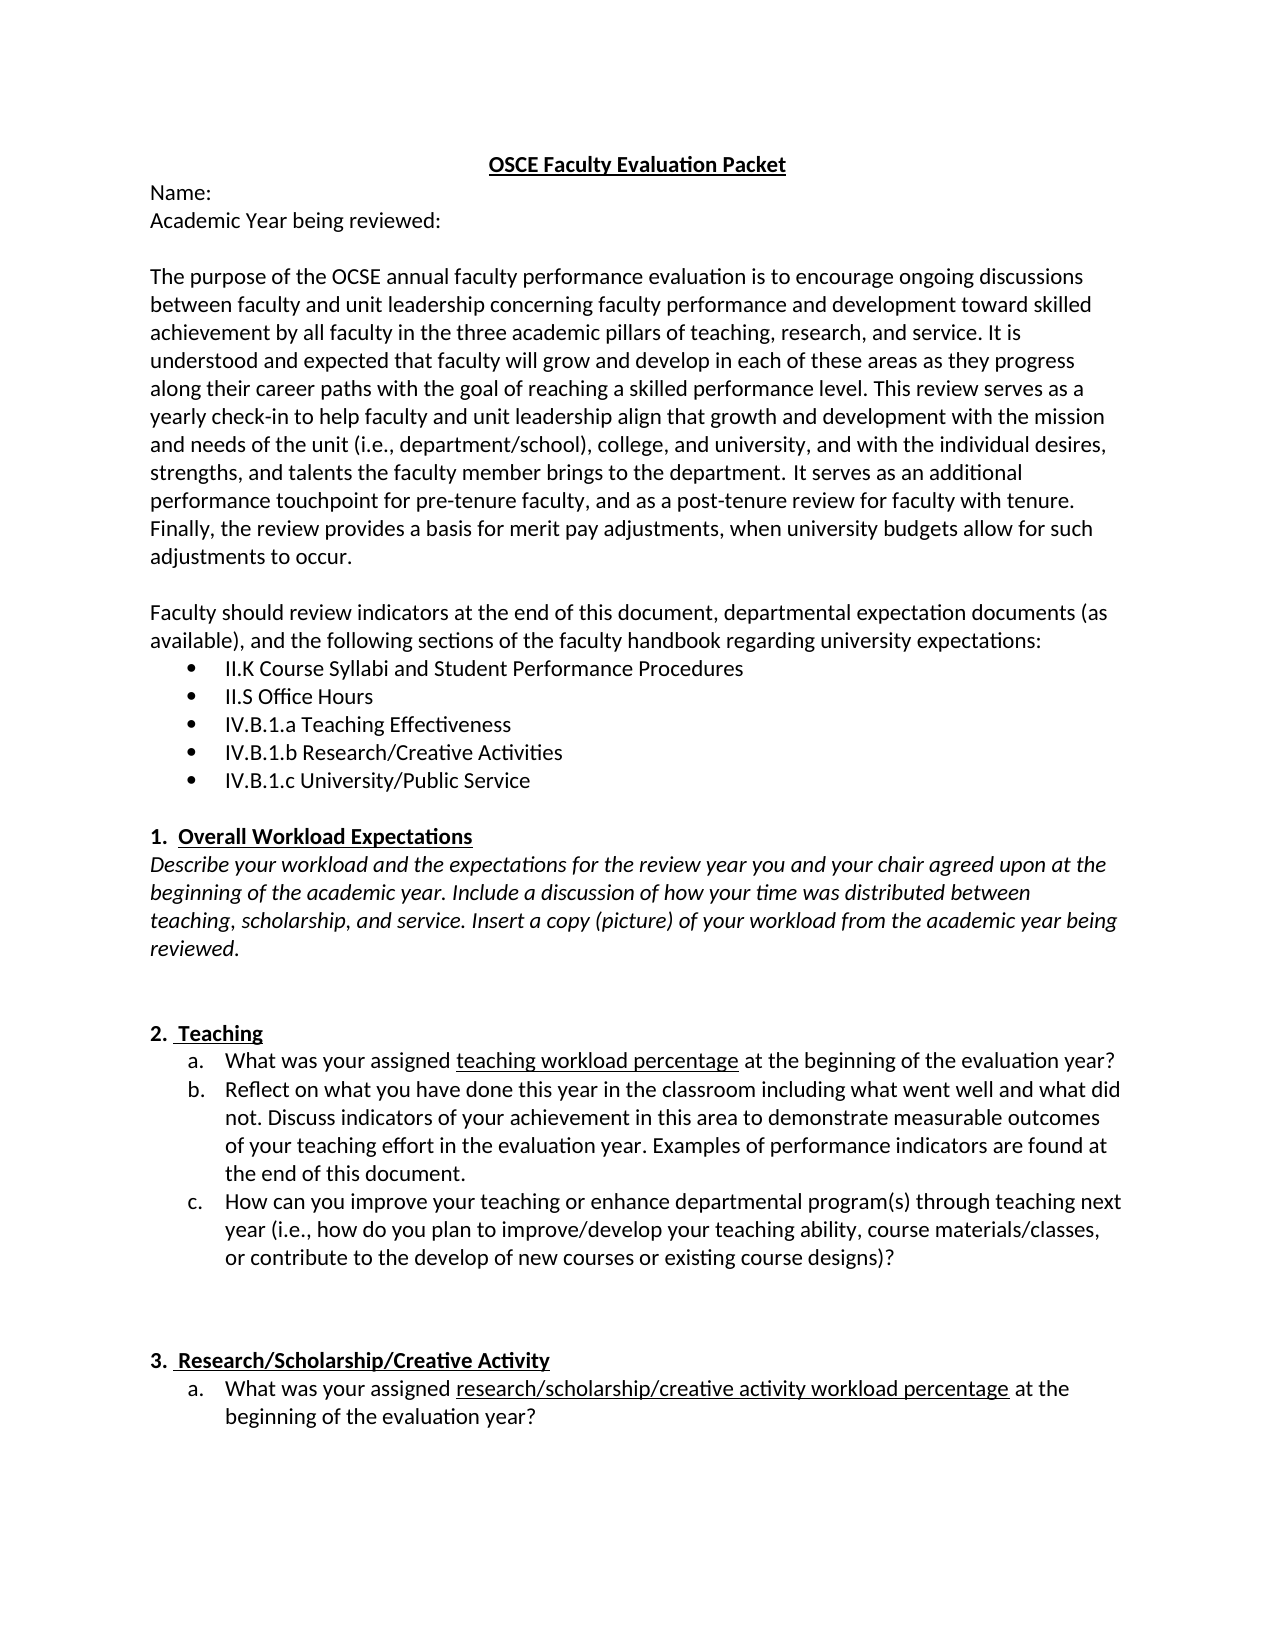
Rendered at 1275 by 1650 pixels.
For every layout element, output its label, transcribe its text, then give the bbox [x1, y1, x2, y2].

list Overall Workload Expectations [150, 822, 1125, 851]
text 2. Teaching [150, 1019, 1125, 1047]
list What was your assigned research/scholarship/creative activity workload percentage at the beginning of the evaluation year? [187, 1374, 1125, 1430]
text Name: [150, 178, 1125, 206]
list II.S Office Hours [187, 682, 1125, 710]
text 3. Research/Scholarship/Creative Activity [150, 1346, 1125, 1374]
list IV.B.1.b Research/Creative Activities [187, 738, 1125, 766]
text Describe your workload and the expectations for the review year you and your chair agreed upon at the beginning of the academic year. Include a discussion of how your time was distributed between teaching, scholarship, and service. Insert a copy (picture) of your workload from the academic year being reviewed. [150, 851, 1125, 963]
list Reflect on what you have done this year in the classroom including what went well and what did not. Discuss indicators of your achievement in this area to demonstrate measurable outcomes of your teaching effort in the evaluation year. Examples of performance indicators are found at the end of this document. [187, 1075, 1125, 1187]
list IV.B.1.c University/Public Service [187, 766, 1125, 794]
list IV.B.1.a Teaching Effectiveness [187, 710, 1125, 738]
text Academic Year being reviewed: [150, 206, 1125, 234]
text The purpose of the OCSE annual faculty performance evaluation is to encourage ongoing discussions between faculty and unit leadership concerning faculty performance and development toward skilled achievement by all faculty in the three academic pillars of teaching, research, and service. It is understood and expected that faculty will grow and develop in each of these areas as they progress along their career paths with the goal of reaching a skilled performance level. This review serves as a yearly check-in to help faculty and unit leadership align that growth and development with the mission and needs of the unit (i.e., department/school), college, and university, and with the individual desires, strengths, and talents the faculty member brings to the department. It serves as an additional performance touchpoint for pre-tenure faculty, and as a post-tenure review for faculty with tenure. Finally, the review provides a basis for merit pay adjustments, when university budgets allow for such adjustments to occur. [150, 262, 1125, 570]
list What was your assigned teaching workload percentage at the beginning of the evaluation year? [187, 1047, 1125, 1075]
text OSCE Faculty Evaluation Packet [150, 150, 1125, 178]
list II.K Course Syllabi and Student Performance Procedures [187, 654, 1125, 682]
text Faculty should review indicators at the end of this document, departmental expectation documents (as available), and the following sections of the faculty handbook regarding university expectations: [150, 598, 1125, 654]
list How can you improve your teaching or enhance departmental program(s) through teaching next year (i.e., how do you plan to improve/develop your teaching ability, course materials/classes, or contribute to the develop of new courses or existing course designs)? [187, 1187, 1125, 1271]
